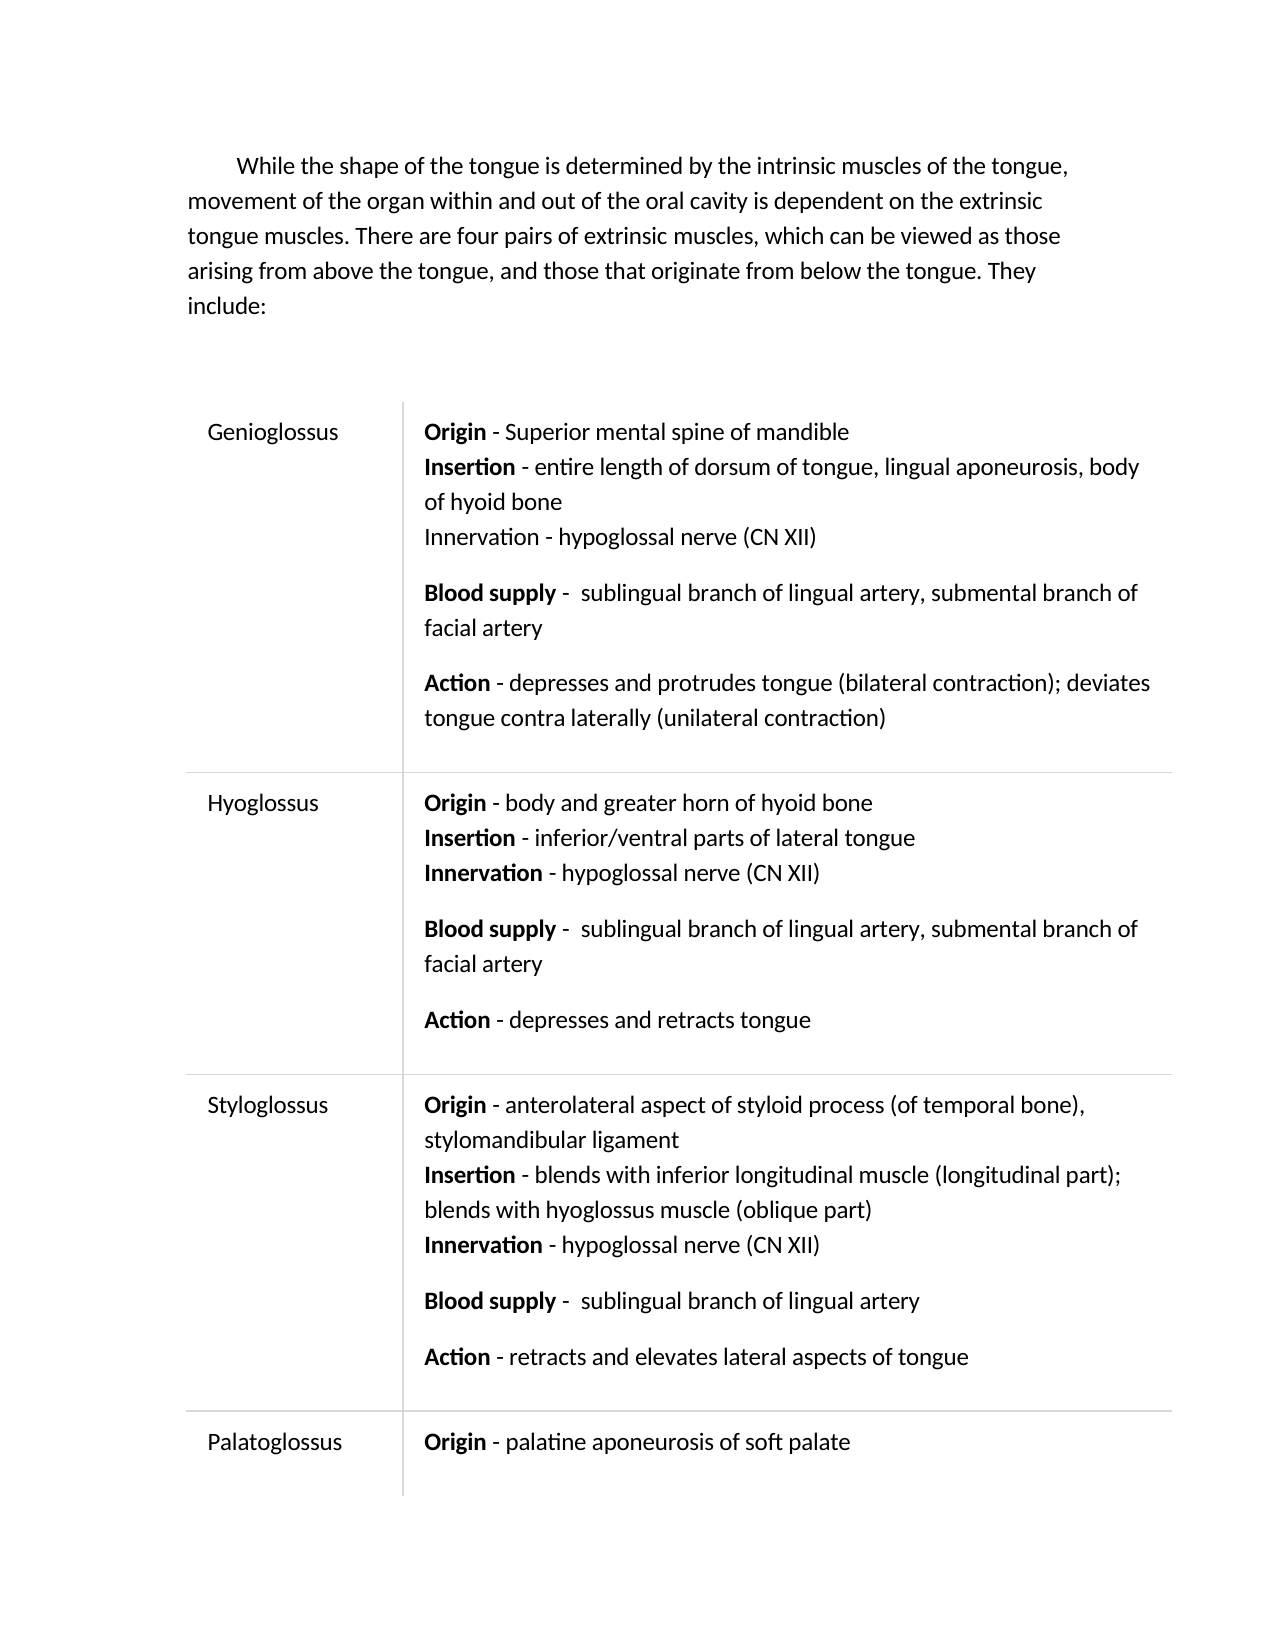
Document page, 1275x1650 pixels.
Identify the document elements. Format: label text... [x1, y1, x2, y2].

table_header Origin - Superior mental spine of mandible Insertion - entire length of dorsum of tongue, lingual aponeurosis, body of hyoid bone Innervation - hypoglossal nerve (CN XII) Blood supply - sublingual branch of lingual artery, submental branch of facial artery Action - depresses and protrudes tongue (bilateral contraction); deviates tongue contra laterally (unilateral contraction) [404, 402, 1172, 772]
table_cell Origin - anterolateral aspect of styloid process (of temporal bone), stylomandibular ligament Insertion - blends with inferior longitudinal muscle (longitudinal part); blends with hyoglossus muscle (oblique part) Innervation - hypoglossal nerve (CN XII) Blood supply - sublingual branch of lingual artery Action - retracts and elevates lateral aspects of tongue [404, 1075, 1172, 1410]
table_cell Palatoglossus [186, 1412, 402, 1496]
table_header Genioglossus [186, 402, 402, 772]
table_cell Origin - body and greater horn of hyoid bone Insertion - inferior/ventral parts of lateral tongue Innervation - hypoglossal nerve (CN XII) Blood supply - sublingual branch of lingual artery, submental branch of facial artery Action - depresses and retracts tongue [404, 773, 1172, 1074]
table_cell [404, 1412, 1172, 1496]
table_cell Styloglossus [186, 1075, 402, 1410]
text While the shape of the tongue is determined by the intrinsic muscles of the tongue, movement of the organ within and out of the oral cavity is dependent on the extrinsic tongue muscles. There are four pairs of extrinsic muscles, which can be viewed as those arising from above the tongue, and those that originate from below the tongue. They include: [187, 150, 1087, 321]
table_cell Hyoglossus [186, 773, 402, 1074]
